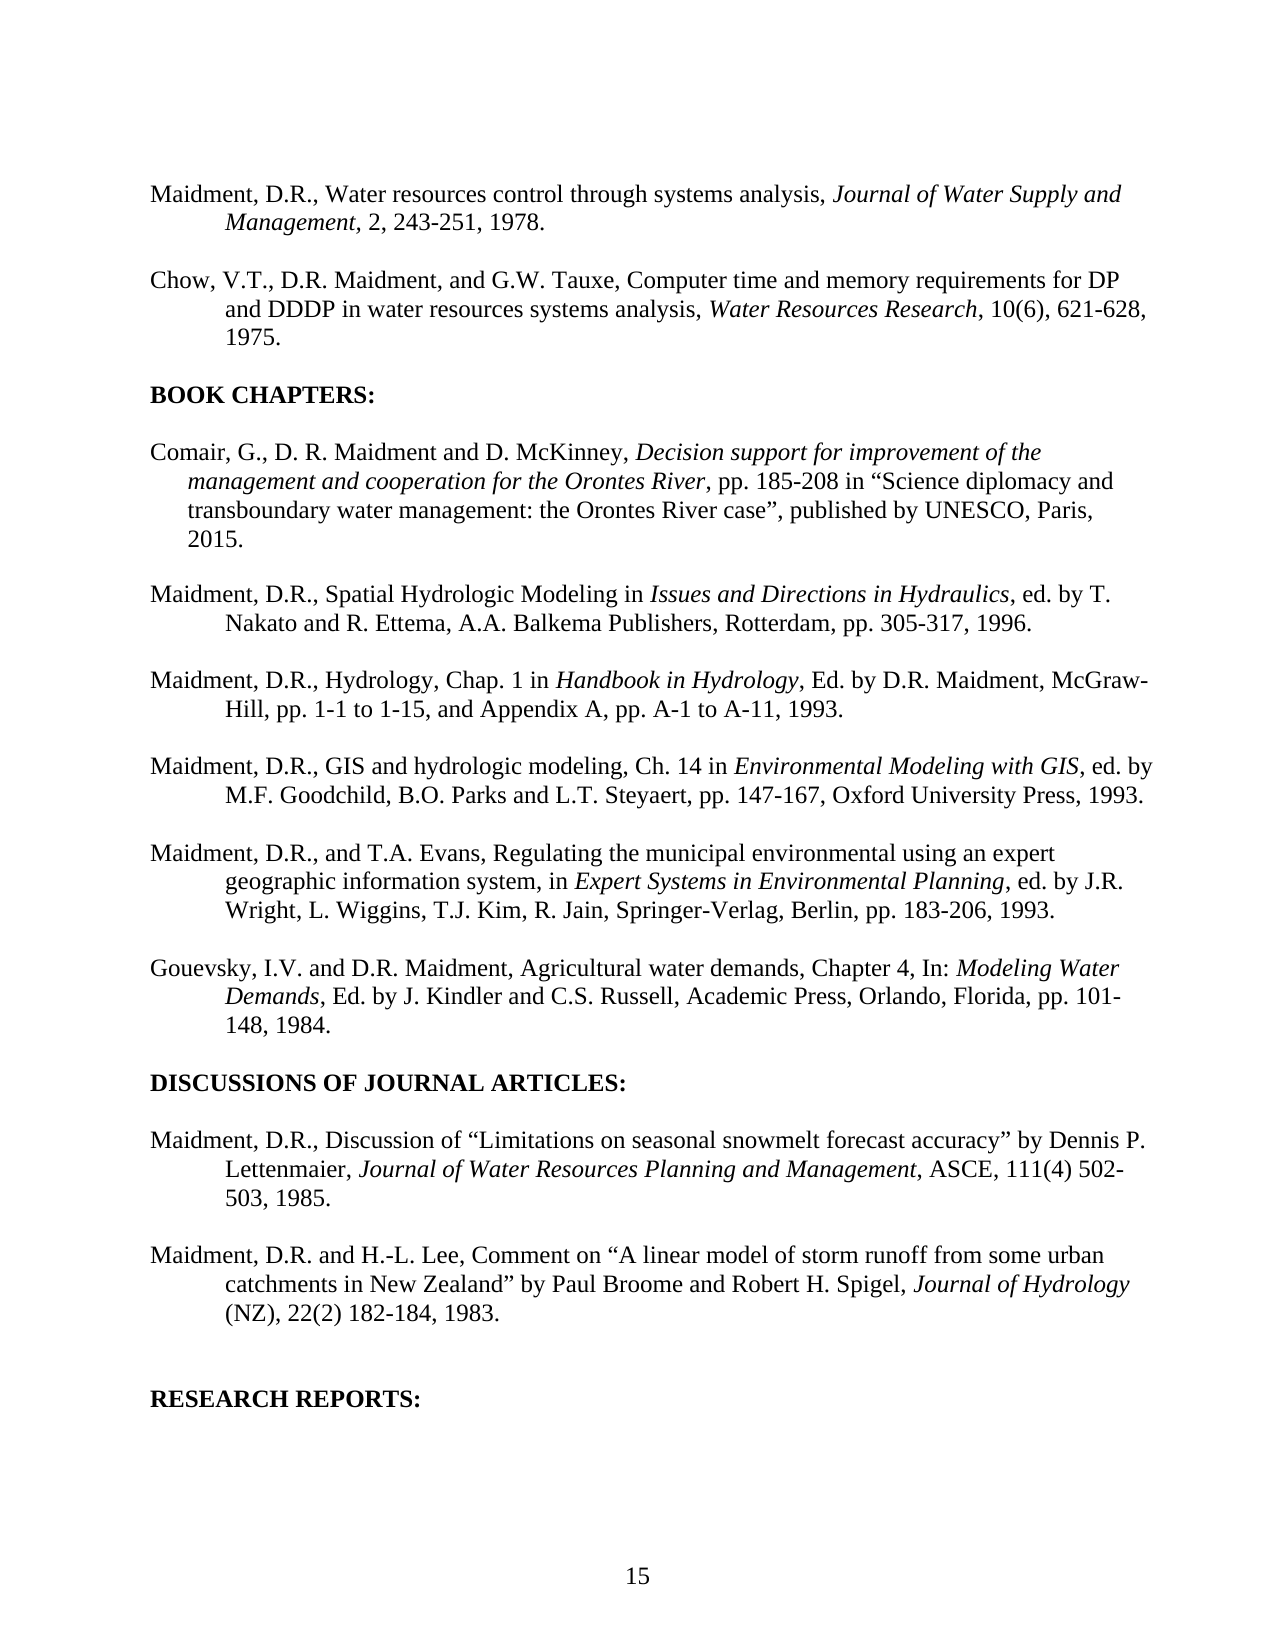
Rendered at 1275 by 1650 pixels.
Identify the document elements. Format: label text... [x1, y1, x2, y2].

text Management, 2, 243-251, 1978. [150, 207, 1153, 236]
text 148, 1984. [150, 1010, 1153, 1039]
text catchments in ” by Paul Broome and Robert H. Spigel, Journal of Hydrology [150, 1269, 1153, 1298]
text Maidment, D.R., GIS and hydrologic modeling, 14 in Environmental Modeling with GIS, ed. by [150, 751, 1153, 780]
text 503, 1985. [150, 1183, 1153, 1211]
text Maidment, D.R., Spatial Hydrologic Modeling in Issues and Directions in Hydraulics, ed. by T. Nakato and R. Ettema, A.A. Balkema Publishers, Rotterdam, pp. 305-317, 1996. [150, 579, 1153, 636]
text Chow, V.T., D.R. Maidment, and G.W. Tauxe, Computer time and memory requirements for DP [150, 265, 1153, 294]
text 1975. [150, 322, 1153, 351]
text BOOK CHAPTERS: [150, 380, 1153, 409]
text Maidment, D.R., Water resources control through systems analysis, Journal of Water Supply and [150, 179, 1153, 207]
text DISCUSSIONS OF JOURNAL ARTICLES: [150, 1068, 1153, 1096]
text Demands, Ed. by J. Kindler and C.S. Russell, Academic Press, , pp. 101- [150, 981, 1153, 1010]
text and DDDP in water resources systems analysis, Water Resources Research, 10(6), 621-628, [150, 294, 1153, 322]
text Maidment, D.R. and H.-L. Lee, Comment on “A linear model of storm runoff from some urban [150, 1240, 1153, 1269]
text Gouevsky, I.V. and D.R. Maidment, Agricultural water demands, Chapter 4, In: Modeling Water [150, 953, 1153, 981]
text Maidment, D.R., Hydrology, Chap. 1 in Handbook in Hydrology, Ed. by D.R. Maidment, McGraw- [150, 665, 1153, 694]
text Wright, L. Wiggins, T.J. Kim, R. Jain, Springer-Verlag, Berlin, pp. 183-206, 1993. [225, 895, 1153, 924]
text Lettenmaier, Journal of Water Resources Planning and Management, ASCE, 111(4) 502- [150, 1154, 1153, 1183]
text Comair, G., D. R. Maidment and D. McKinney, Decision support for improvement of the management and cooperation for the Orontes River, pp. 185-208 in “Science diplomacy and transboundary water management: the Orontes River case”, published by UNESCO, Paris, 2015. [150, 437, 1125, 552]
text M.F. Goodchild, B.O. Parks and L.T. Steyaert, pp. 147-167, Oxford University Press, 1993. [150, 780, 1153, 809]
text Maidment, D.R., and T.A. Evans, Regulating the municipal environmental using an expert [150, 838, 1153, 866]
text RESEARCH REPORTS: [150, 1384, 1153, 1413]
text Maidment, D.R., Discussion of “Limitations on seasonal snowmelt forecast accuracy” by Dennis P. [150, 1125, 1153, 1154]
text (NZ), 22(2) 182-184, 1983. [150, 1298, 1153, 1326]
text Hill, pp. 1-1 to 1-15, and Appendix A, pp. A-1 to A-11, 1993. [150, 694, 1153, 723]
text geographic information system, in Expert Systems in Environmental Planning, ed. by J.R. [150, 866, 1153, 895]
